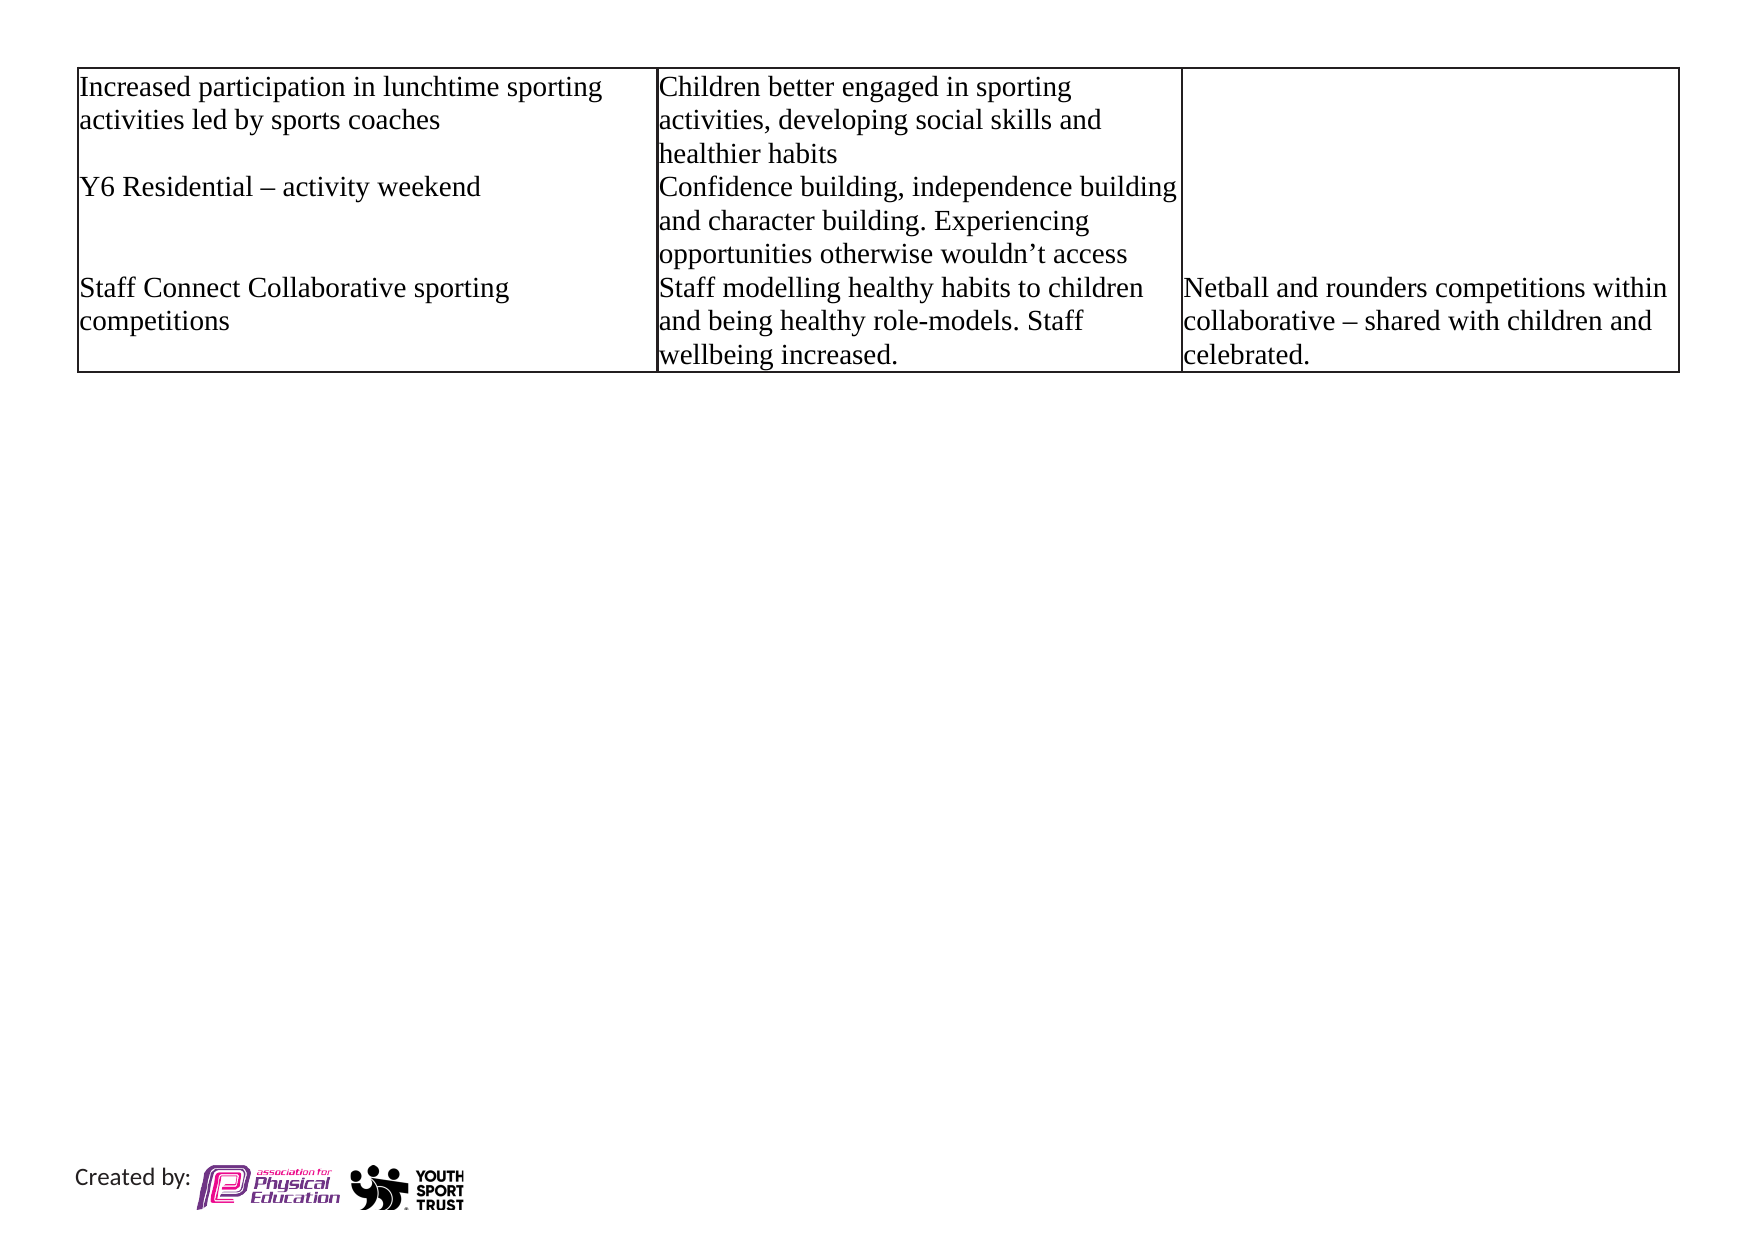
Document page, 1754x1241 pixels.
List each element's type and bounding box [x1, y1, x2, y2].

table_cell [1183, 69, 1678, 371]
table_cell [659, 69, 1181, 371]
picture [196, 1165, 340, 1210]
table_cell [79, 69, 656, 371]
picture [350, 1165, 464, 1210]
